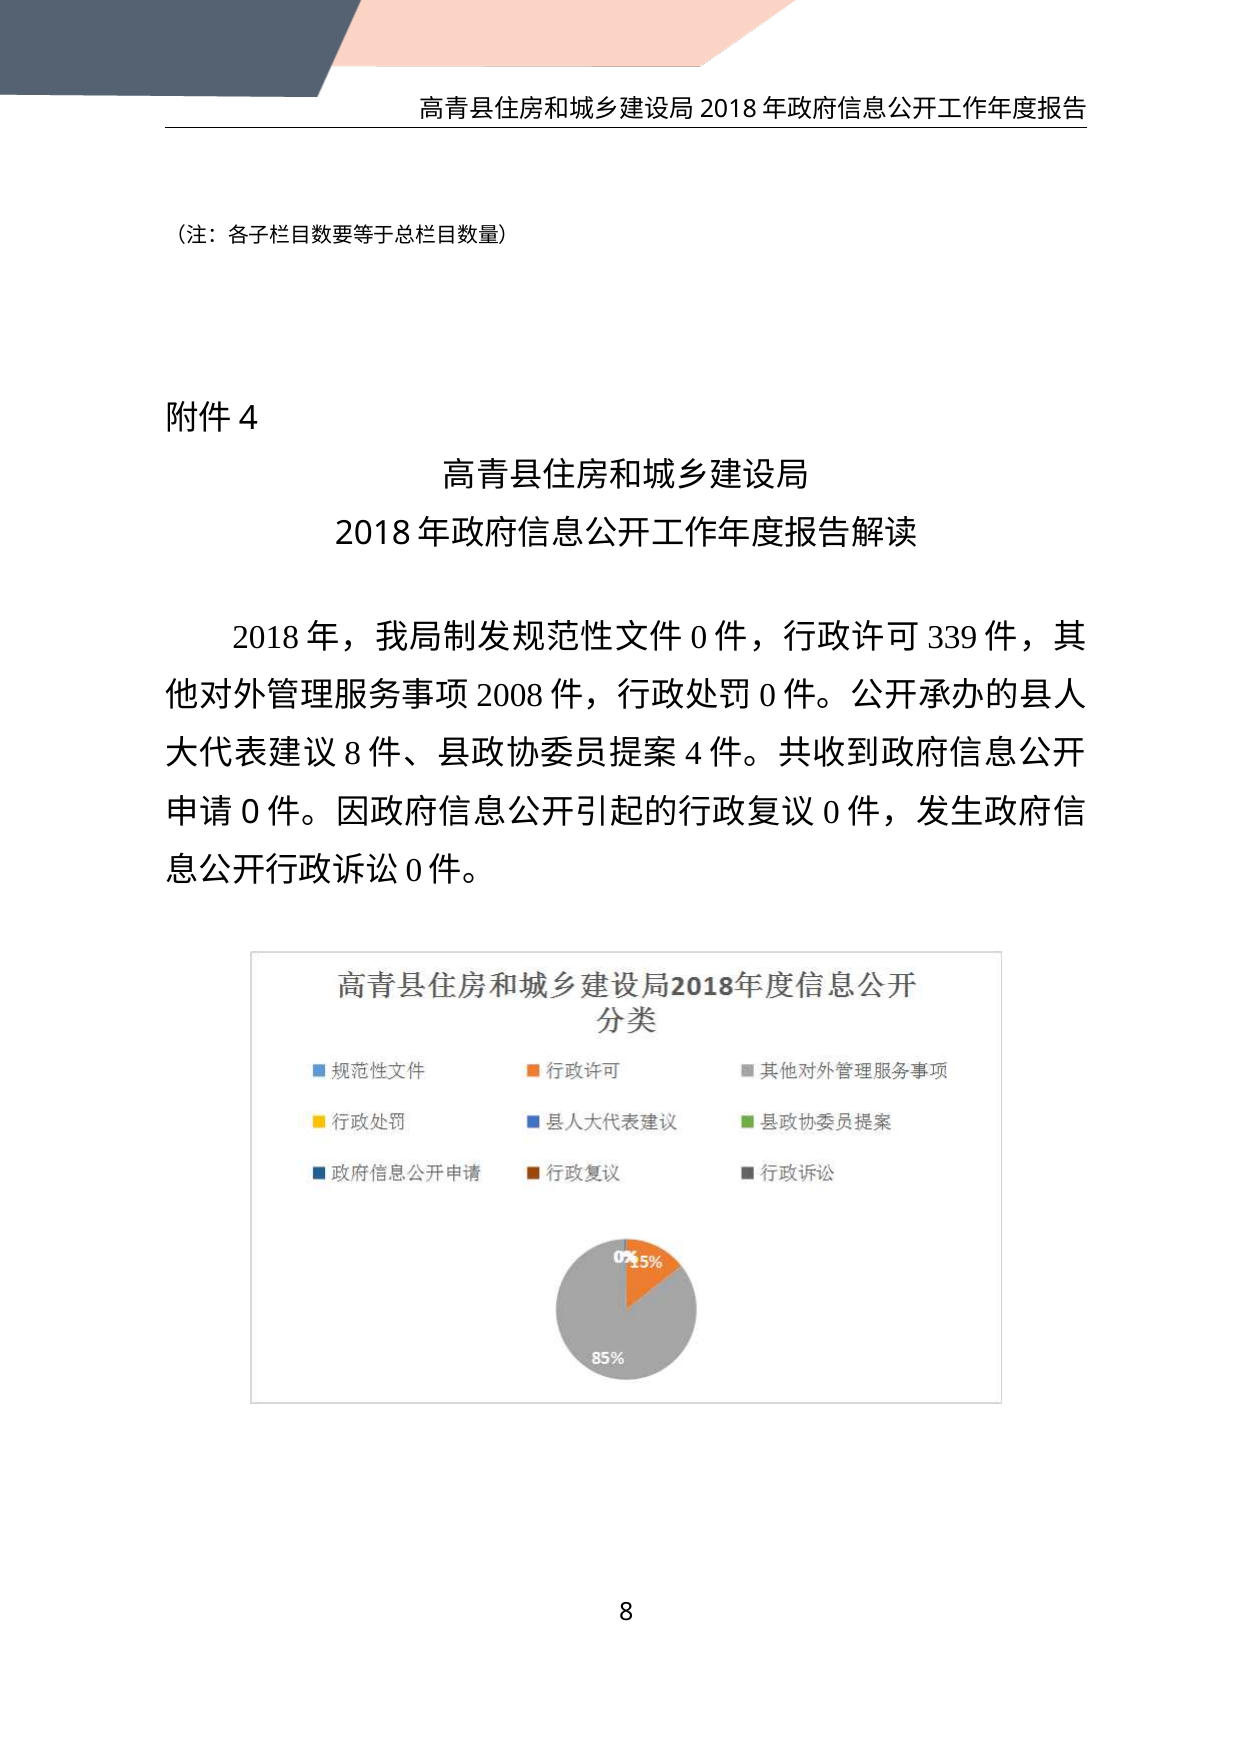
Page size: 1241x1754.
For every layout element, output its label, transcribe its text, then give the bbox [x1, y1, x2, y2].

text 高青县住房和城乡建设局 [165, 439, 1087, 498]
text 2018年，我局制发规范性文件0件，行政许可339件，其他对外管理服务事项2008件，行政处罚0件。公开承办的县人大代表建议8件、县政协委员提案4件。共收到政府信息公开申请0件。因政府信息公开引起的行政复议0件，发生政府信息公开行政诉讼0件。 [165, 601, 1087, 893]
text 2018年政府信息公开工作年度报告解读 [165, 498, 1087, 556]
picture [250, 951, 1003, 1404]
text （注：各子栏目数要等于总栏目数量） [165, 218, 1087, 249]
picture [0, 0, 797, 97]
text 附件4 [165, 391, 1087, 439]
